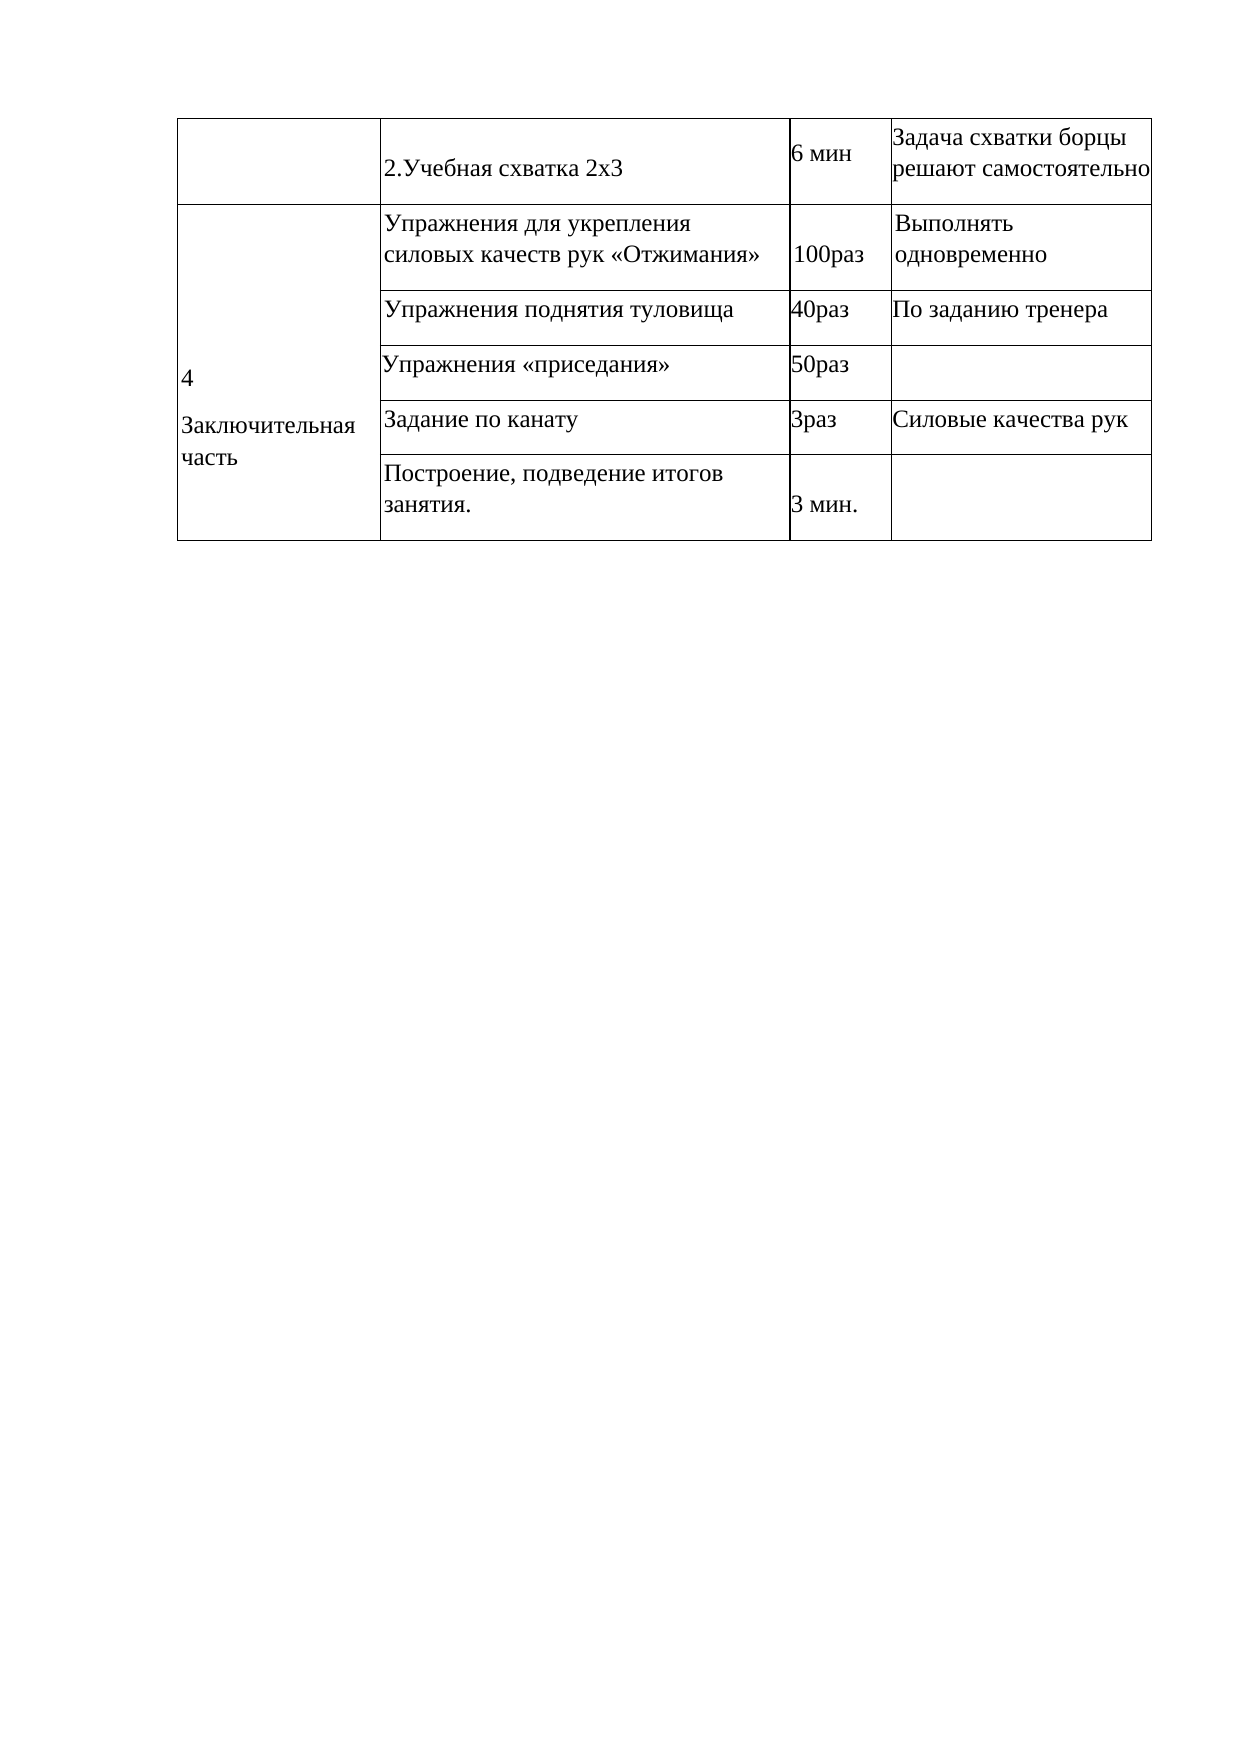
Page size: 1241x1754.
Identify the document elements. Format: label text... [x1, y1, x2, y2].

table_cell 4 Заключительная часть [178, 205, 380, 540]
table_cell Упражнения для укрепления силовых качеств рук «Отжимания» [381, 205, 789, 290]
table_cell По заданию тренера [892, 291, 1151, 344]
table_cell Упражнения «приседания» [381, 346, 789, 399]
table_cell 2.Учебная схватка 2х3 [381, 119, 789, 204]
table_cell 50раз [791, 346, 891, 399]
table_cell Силовые качества рук [892, 401, 1151, 454]
table_cell [892, 346, 1151, 399]
table_cell 3раз [791, 401, 891, 454]
table_cell [892, 455, 1151, 540]
table_cell 100раз [791, 205, 891, 290]
table_cell Упражнения поднятия туловища [381, 291, 789, 344]
table_cell Построение, подведение итогов занятия. [381, 455, 789, 540]
table_cell Задача схватки борцы решают самостоятельно [892, 119, 1151, 204]
table_cell Выполнять одновременно [892, 205, 1151, 290]
table_cell Задание по канату [381, 401, 789, 454]
table_cell 6 мин [791, 119, 891, 204]
table_cell 3 мин. [791, 455, 891, 540]
table_cell 40раз [791, 291, 891, 344]
